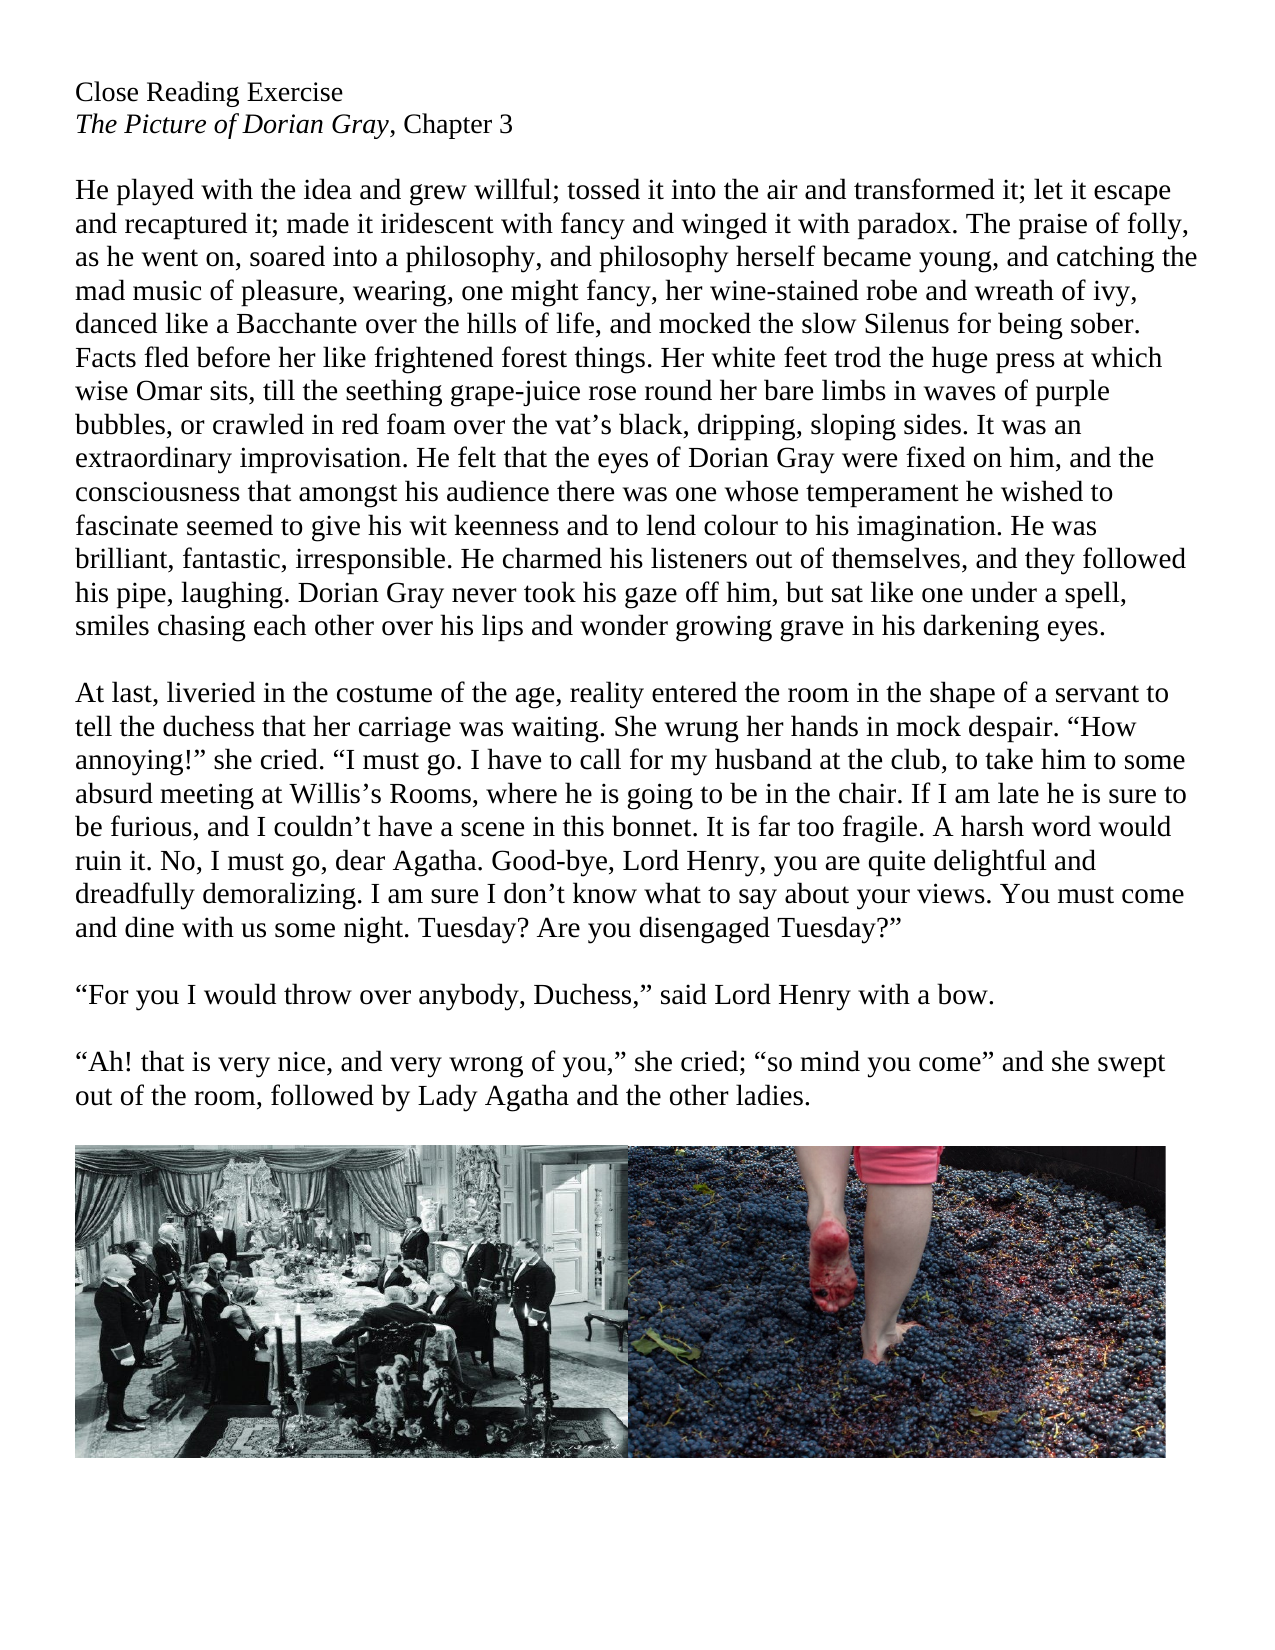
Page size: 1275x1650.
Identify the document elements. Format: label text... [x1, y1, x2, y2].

text “Ah! that is very nice, and very wrong of you,” she cried; “so mind you come” and she swept out of the room, followed by Lady Agatha and the other ladies. [75, 1044, 1200, 1111]
picture [75, 1145, 1166, 1458]
text The Picture of Dorian Gray, Chapter 3 [75, 107, 1200, 140]
text At last, liveried in the costume of the age, reality entered the room in the shape of a servant to tell the duchess that her carriage was waiting. She wrung her hands in mock despair. “How annoying!” she cried. “I must go. I have to call for my husband at the club, to take him to some absurd meeting at Willis’s Rooms, where he is going to be in the chair. If I am late he is sure to be furious, and I couldn’t have a scene in this bonnet. It is far too fragile. A harsh word would ruin it. No, I must go, dear Agatha. Good-bye, Lord Henry, you are quite delightful and dreadfully demoralizing. I am sure I don’t know what to say about your views. You must come and dine with us some night. Tuesday? Are you disengaged Tuesday?” [75, 675, 1200, 944]
text “For you I would throw over anybody, Duchess,” said Lord Henry with a bow. [75, 977, 1200, 1011]
text Close Reading Exercise [75, 75, 1200, 107]
text He played with the idea and grew willful; tossed it into the air and transformed it; let it escape and recaptured it; made it iridescent with fancy and winged it with paradox. The praise of folly, as he went on, soared into a philosophy, and philosophy herself became young, and catching the mad music of pleasure, wearing, one might fancy, her wine-stained robe and wreath of ivy, danced like a Bacchante over the hills of life, and mocked the slow Silenus for being sober. Facts fled before her like frightened forest things. Her white feet trod the huge press at which wise Omar sits, till the seething grape-juice rose round her bare limbs in waves of purple bubbles, or crawled in red foam over the vat’s black, dripping, sloping sides. It was an extraordinary improvisation. He felt that the eyes of Dorian Gray were fixed on him, and the consciousness that amongst his audience there was one whose temperament he wished to fascinate seemed to give his wit keenness and to lend colour to his imagination. He was brilliant, fantastic, irresponsible. He charmed his listeners out of themselves, and they followed his pipe, laughing. Dorian Gray never took his gaze off him, but sat like one under a spell, smiles chasing each other over his lips and wonder growing grave in his darkening eyes. [75, 172, 1200, 642]
